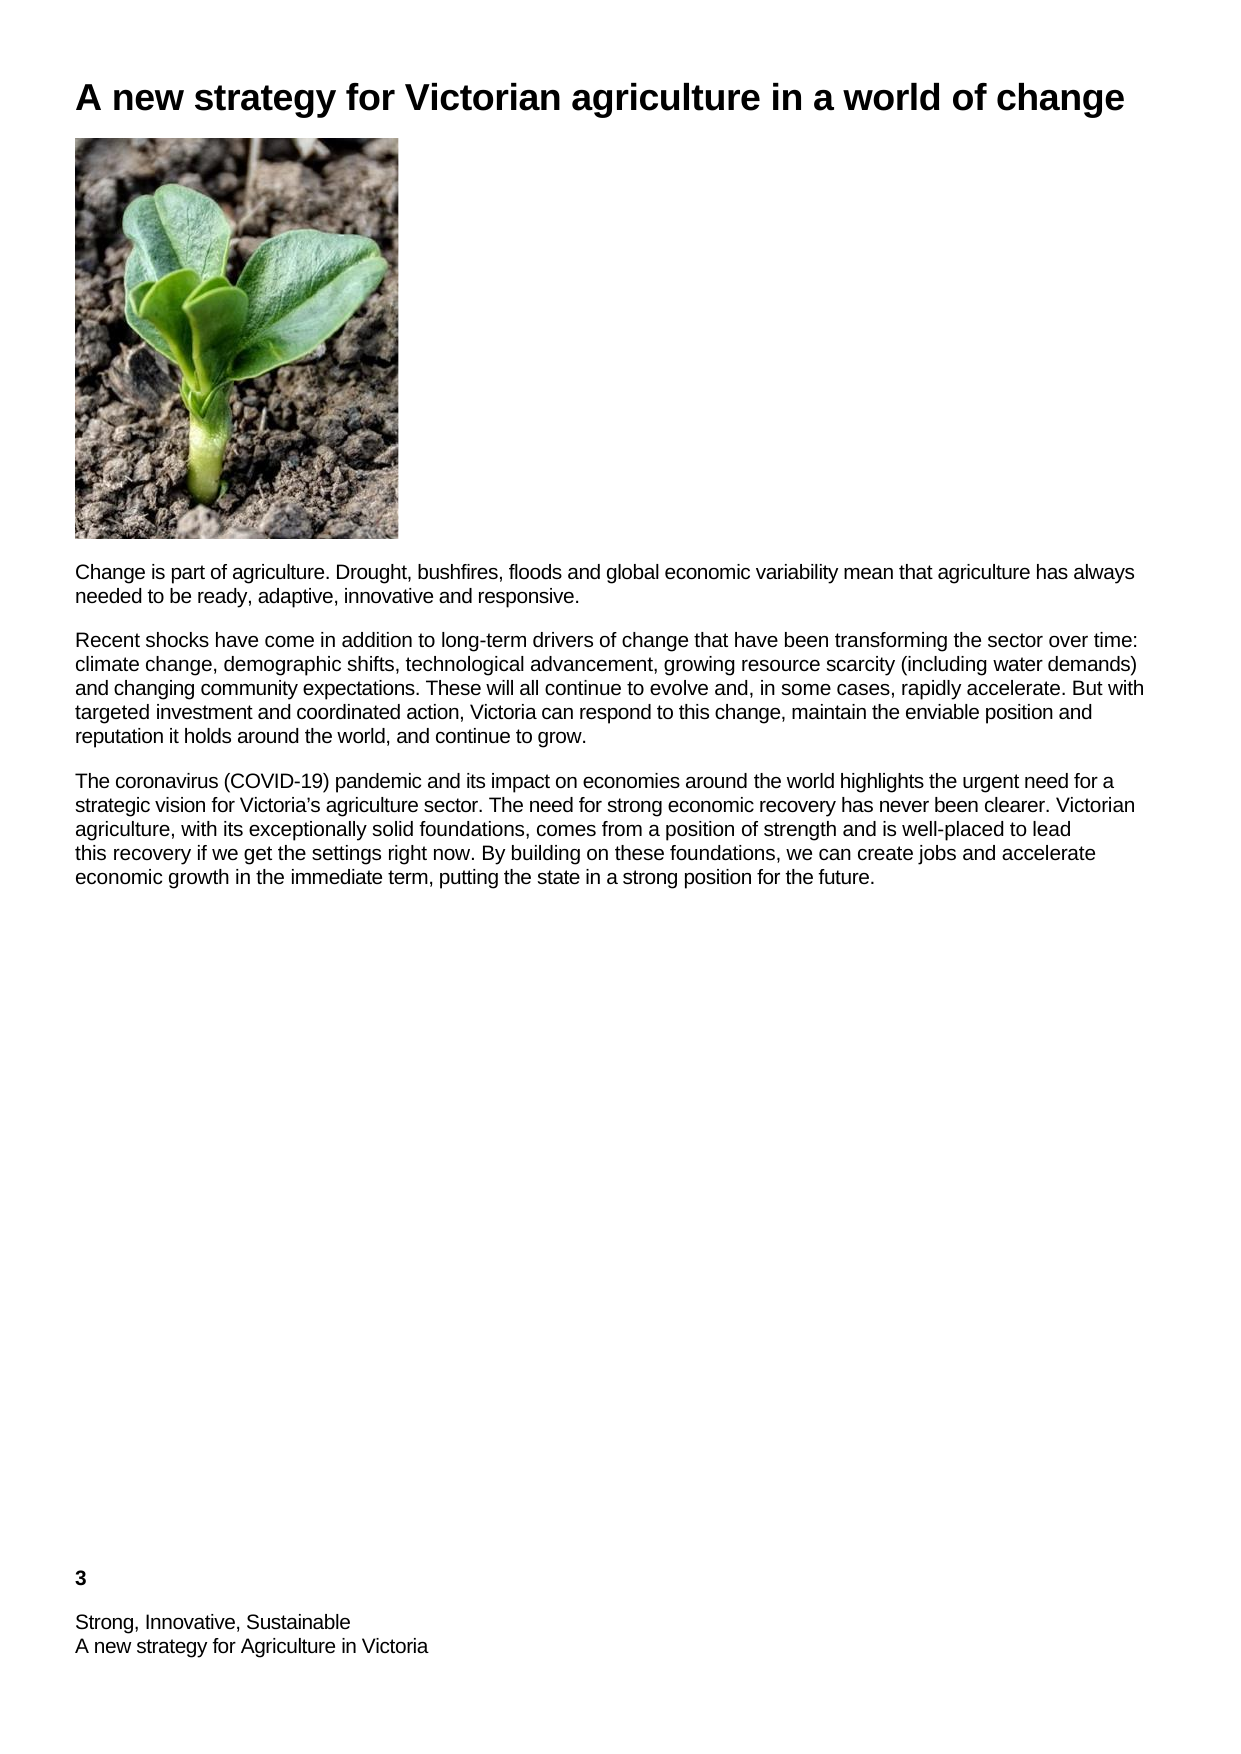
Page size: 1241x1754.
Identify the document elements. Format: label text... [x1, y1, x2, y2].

picture [75, 138, 399, 539]
text Change is part of agriculture. Drought, bushfires, floods and global economic variability mean that agriculture has always needed to be ready, adaptive, innovative and responsive. [75, 559, 1165, 607]
text The coronavirus (COVID-19) pandemic and its impact on economies around the world highlights the urgent need for a strategic vision for Victoria’s agriculture sector. The need for strong economic recovery has never been clearer. Victorian agriculture, with its exceptionally solid foundations, comes from a position of strength and is well-placed to lead this recovery if we get the settings right now. By building on these foundations, we can create jobs and accelerate economic growth in the immediate term, putting the state in a strong position for the future. [75, 769, 1165, 889]
subtitle A new strategy for Victorian agriculture in a world of change [75, 75, 1165, 118]
text Recent shocks have come in addition to long-term drivers of change that have been transforming the sector over time: climate change, demographic shifts, technological advancement, growing resource scarcity (including water demands) and changing community expectations. These will all continue to evolve and, in some cases, rapidly accelerate. But with targeted investment and coordinated action, Victoria can respond to this change, maintain the enviable position and reputation it holds around the world, and continue to grow. [75, 628, 1165, 748]
